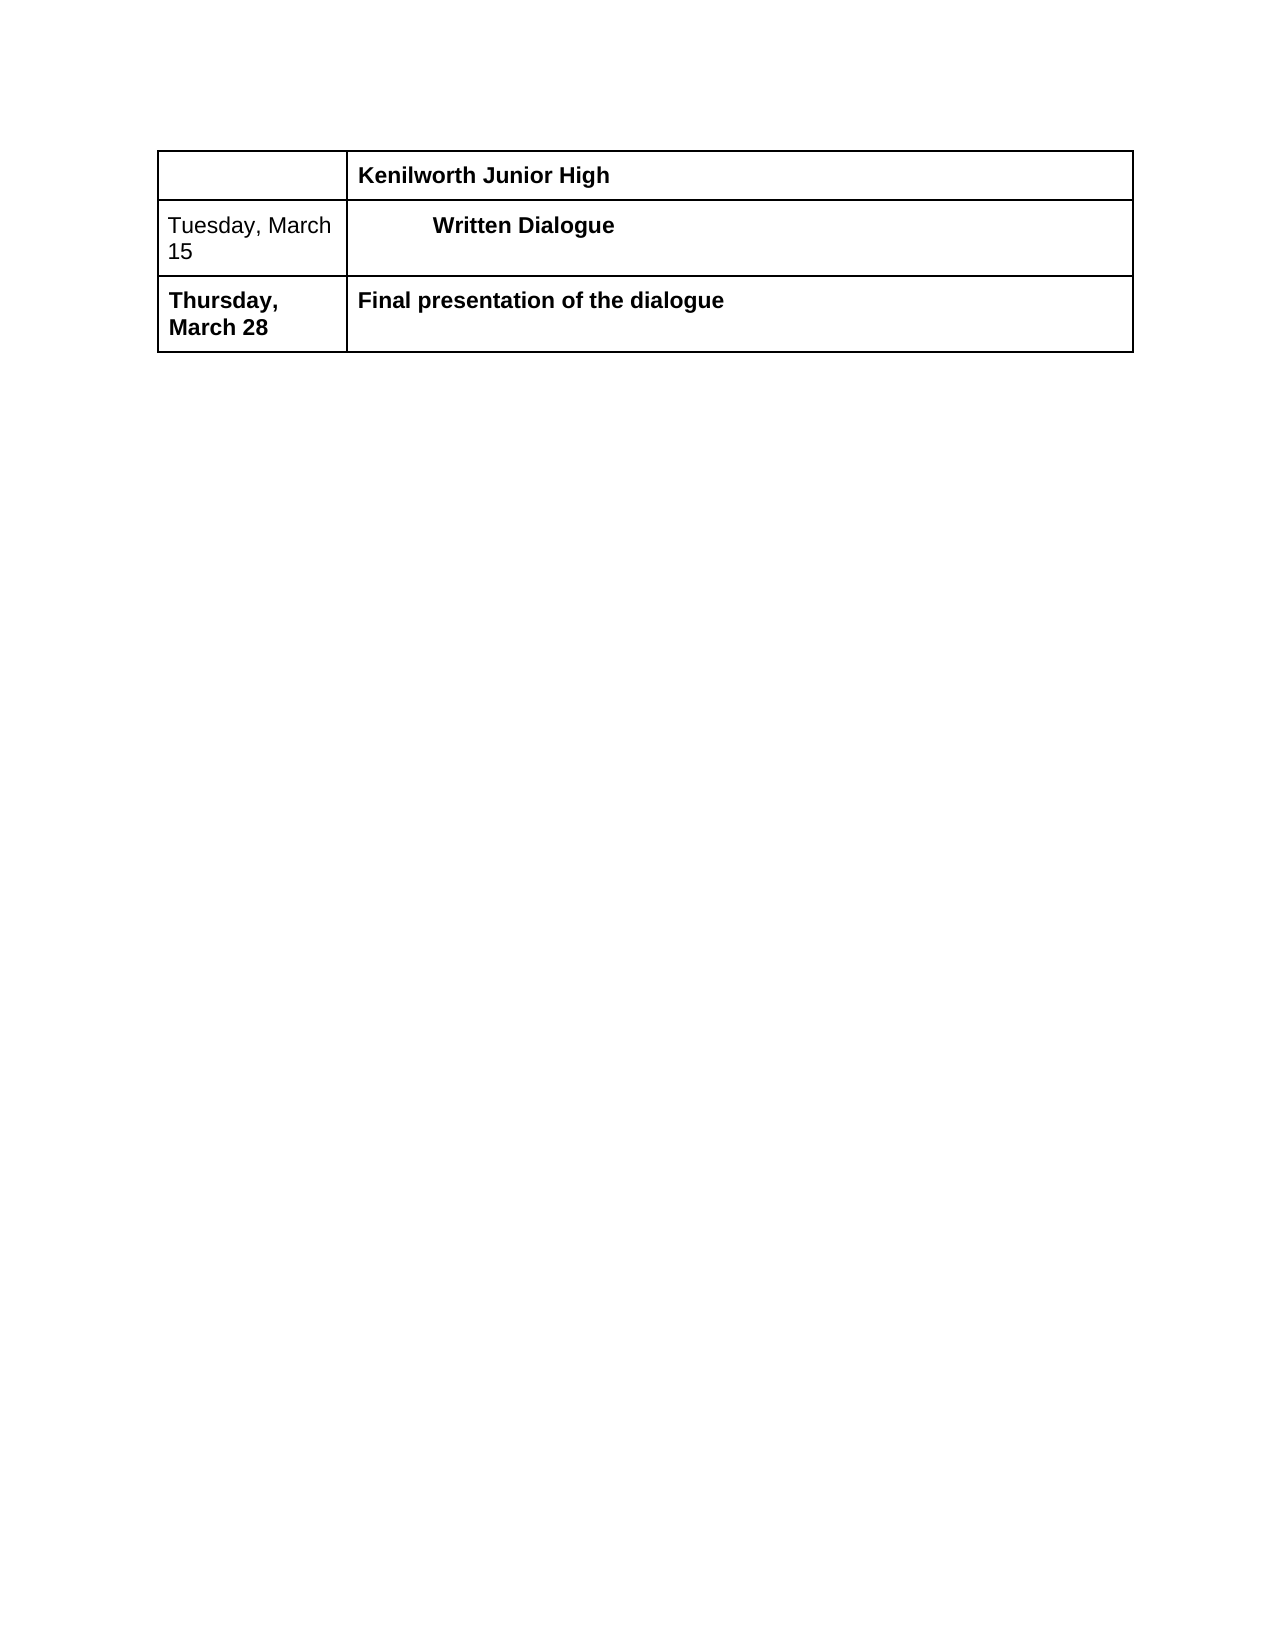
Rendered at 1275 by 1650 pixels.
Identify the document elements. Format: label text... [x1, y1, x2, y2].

table_cell [159, 152, 346, 199]
table_cell Final presentation of the dialogue [348, 277, 1132, 351]
table_cell Thursday, March 28 [159, 277, 346, 351]
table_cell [348, 152, 1132, 199]
table_cell Tuesday, March 15 [159, 201, 346, 275]
table_cell Written Dialogue [348, 201, 1132, 275]
